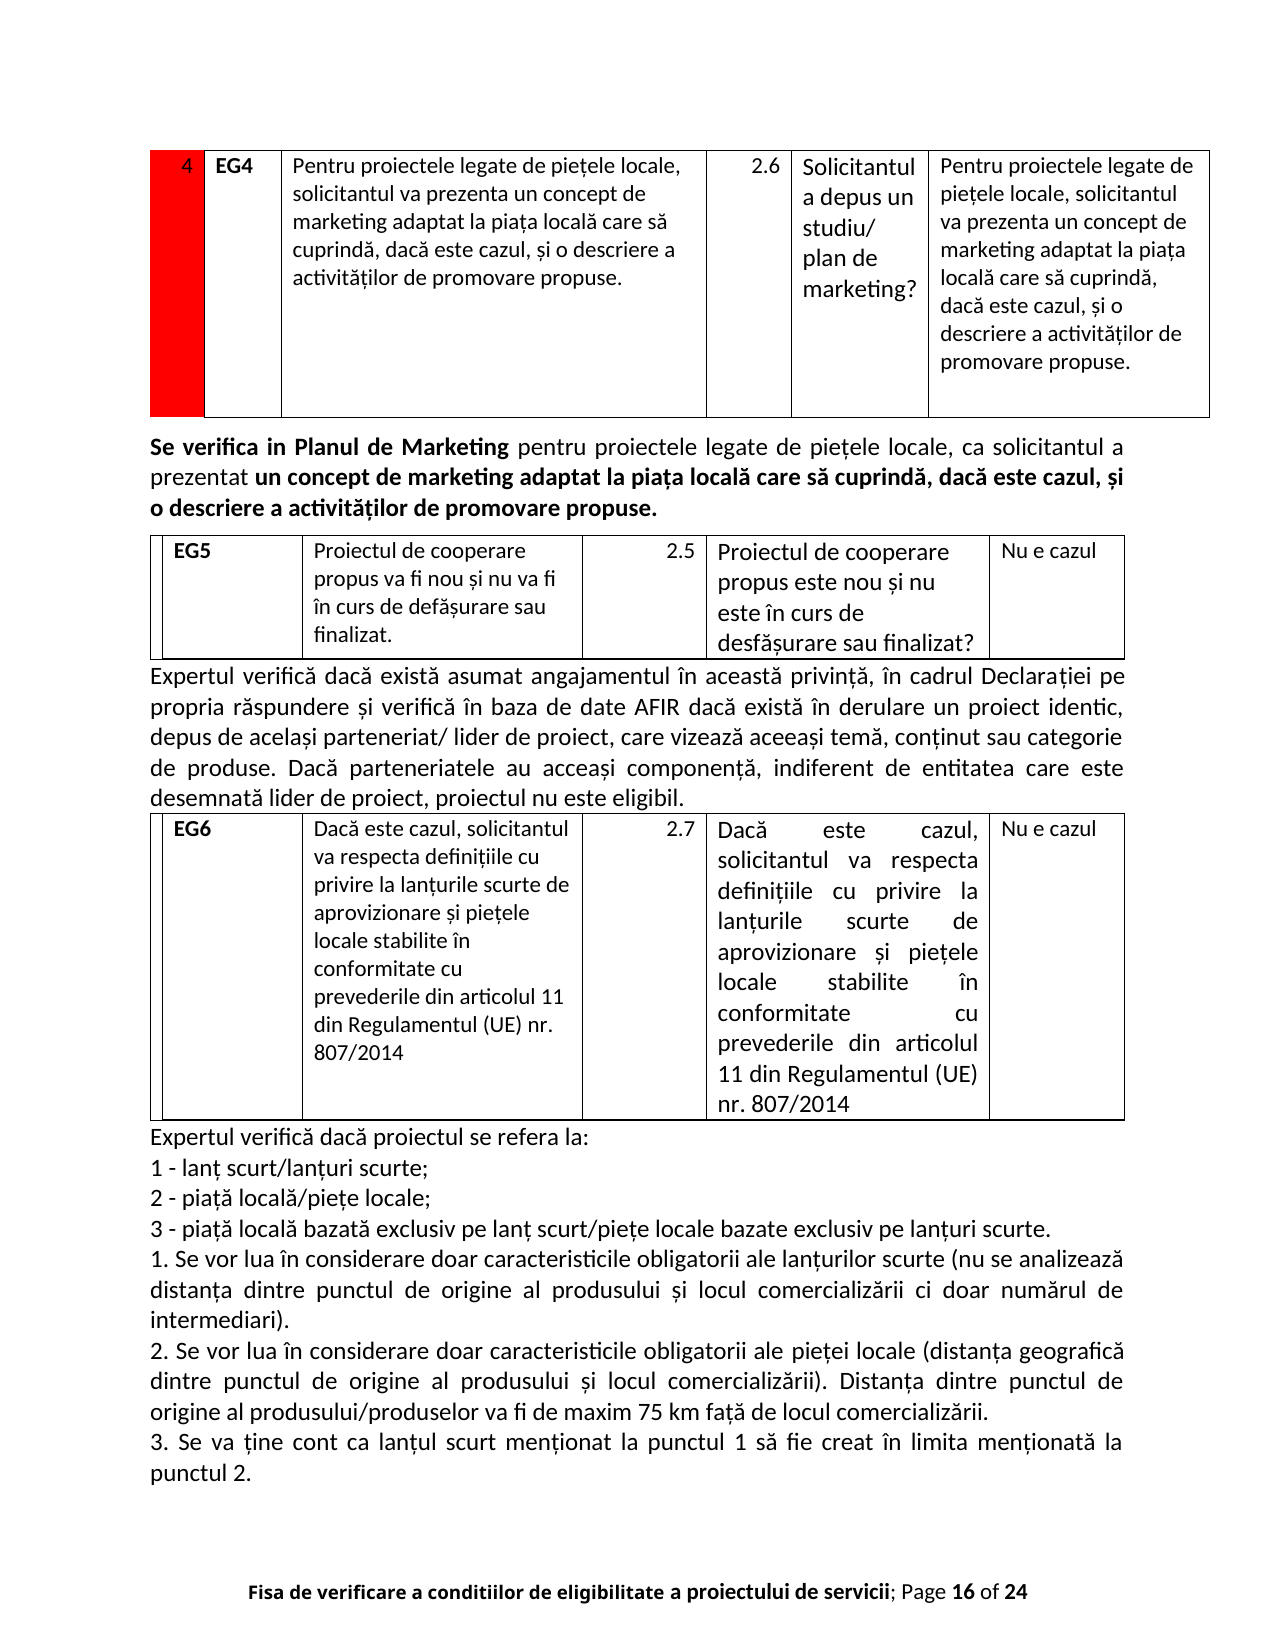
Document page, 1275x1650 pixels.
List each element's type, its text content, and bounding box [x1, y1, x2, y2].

table_header [990, 814, 1124, 1119]
table_header [583, 814, 706, 1119]
text Expertul verifică dacă există asumat angajamentul în această privință, în cadrul Declaraţiei pe propria răspundere și verifică în baza de date AFIR dacă există în derulare un proiect identic, depus de același parteneriat/ lider de proiect, care vizează aceeași temă, conținut sau categorie de produse. Dacă parteneriatele au acceași componență, indiferent de entitatea care este desemnată lider de proiect, proiectul nu este eligibil. [150, 660, 1125, 813]
text 2. Se vor lua în considerare doar caracteristicile obligatorii ale pieței locale (distanța geografică dintre punctul de origine al produsului și locul comercializării). Distanța dintre punctul de origine al produsului/produselor va fi de maxim 75 km față de locul comercializării. [150, 1335, 1125, 1426]
table_header [163, 536, 302, 658]
text 3 - piață locală bazată exclusiv pe lanț scurt/piețe locale bazate exclusiv pe lanțuri scurte. [150, 1213, 1125, 1243]
table_header [990, 536, 1124, 658]
table_header 2.6 [707, 151, 791, 417]
table_header [707, 536, 989, 658]
table_header [151, 814, 162, 1120]
table_header [151, 536, 162, 659]
text 3. Se va ține cont ca lanțul scurt menționat la punctul 1 să fie creat în limita menționată la punctul 2. [150, 1426, 1125, 1487]
text 2 - piață locală/piețe locale; [150, 1182, 1125, 1213]
table_header EG4 [205, 151, 281, 417]
table_header Pentru proiectele legate de piețele locale, solicitantul va prezenta un concept de marketing adaptat la piața locală care să cuprindă, dacă este cazul, și o descriere a activităților de promovare propuse. [929, 151, 1209, 417]
text Expertul verifică dacă proiectul se refera la: [150, 1121, 1125, 1152]
text Se verifica in Planul de Marketing pentru proiectele legate de piețele locale, ca solicitantul a prezentat un concept de marketing adaptat la piața locală care să cuprindă, dacă este cazul, și o descriere a activităților de promovare propuse. [150, 431, 1125, 522]
table_header Pentru proiectele legate de piețele locale, solicitantul va prezenta un concept de marketing adaptat la piața locală care să cuprindă, dacă este cazul, și o descriere a activităților de promovare propuse. [282, 151, 706, 417]
table_header [303, 536, 582, 658]
text 1. Se vor lua în considerare doar caracteristicile obligatorii ale lanțurilor scurte (nu se analizează distanța dintre punctul de origine al produsului și locul comercializării ci doar numărul de intermediari). [150, 1243, 1125, 1335]
table_header [583, 536, 706, 658]
table_header [303, 814, 582, 1119]
table_header [163, 814, 302, 1119]
table_header [707, 814, 989, 1119]
text 1 - lanț scurt/lanțuri scurte; [150, 1152, 1125, 1182]
table_header Solicitantul a depus un studiu/ plan de marketing? [792, 151, 928, 417]
table_header 4 [150, 150, 204, 417]
